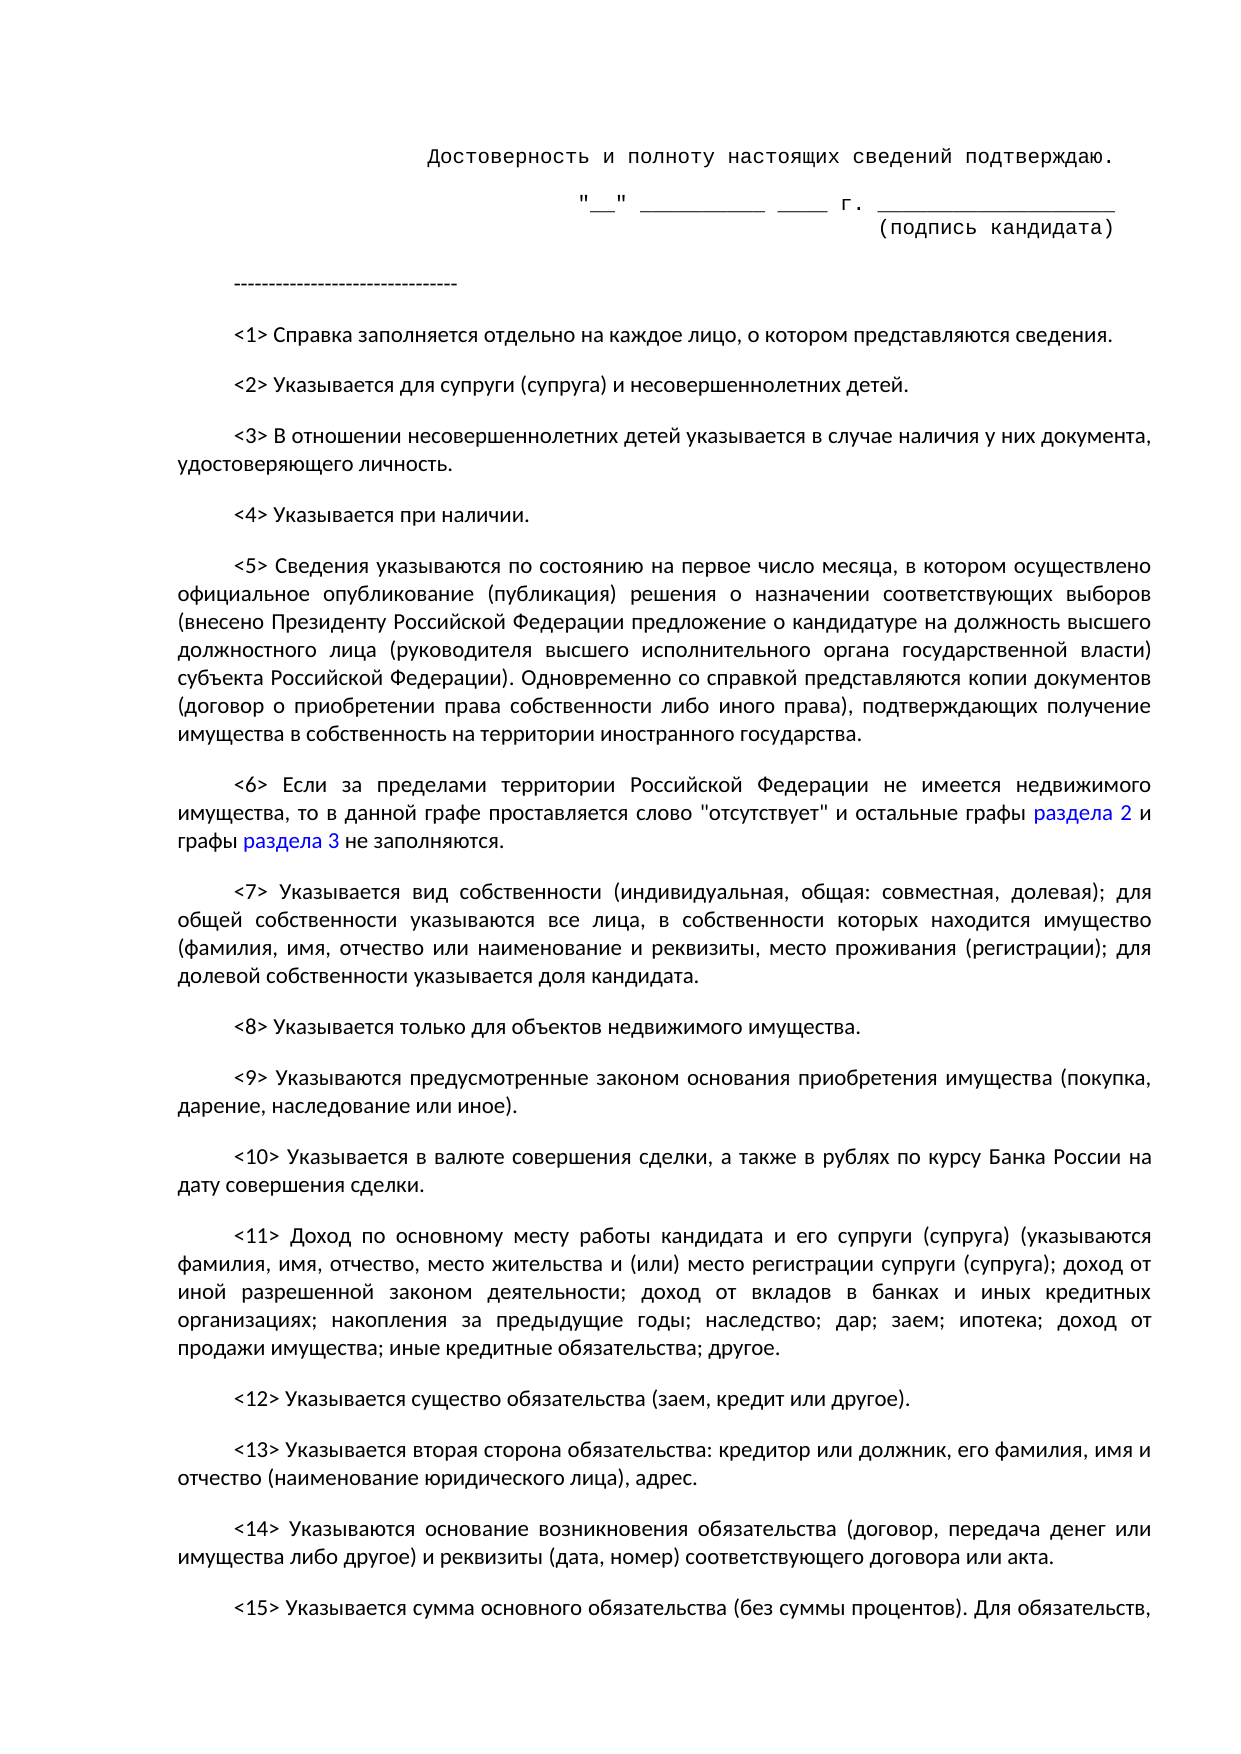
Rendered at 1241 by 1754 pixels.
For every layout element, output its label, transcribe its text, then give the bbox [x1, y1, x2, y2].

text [177, 1593, 1152, 1621]
text <1> Справка заполняется отдельно на каждое лицо, о котором представляются сведения. [177, 320, 1152, 348]
text <3> В отношении несовершеннолетних детей указывается в случае наличия у них документа, удостоверяющего личность. [177, 422, 1152, 478]
text <10> Указывается в валюте совершения сделки, а также в рублях по курсу Банка России на дату совершения сделки. [177, 1142, 1152, 1198]
text <12> Указывается существо обязательства (заем, кредит или другое). [177, 1384, 1152, 1412]
text <11> Доход по основному месту работы кандидата и его супруги (супруга) (указываются фамилия, имя, отчество, место жительства и (или) место регистрации супруги (супруга); доход от иной разрешенной законом деятельности; доход от вкладов в банках и иных кредитных организациях; накопления за предыдущие годы; наследство; дар; заем; ипотека; доход от продажи имущества; иные кредитные обязательства; другое. [177, 1221, 1152, 1361]
text Достоверность и полноту настоящих сведений подтверждаю. [177, 146, 1152, 170]
text <5> Сведения указываются по состоянию на первое число месяца, в котором осуществлено официальное опубликование (публикация) решения о назначении соответствующих выборов (внесено Президенту Российской Федерации предложение о кандидатуре на должность высшего должностного лица (руководителя высшего исполнительного органа государственной власти) субъекта Российской Федерации). Одновременно со справкой представляются копии документов (договор о приобретении права собственности либо иного права), подтверждающих получение имущества в собственность на территории иностранного государства. [177, 551, 1152, 748]
text <14> Указываются основание возникновения обязательства (договор, передача денег или имущества либо другое) и реквизиты (дата, номер) соответствующего договора или акта. [177, 1514, 1152, 1570]
text <2> Указывается для супруги (супруга) и несовершеннолетних детей. [177, 371, 1152, 399]
text <4> Указывается при наличии. [177, 501, 1152, 528]
text <13> Указывается вторая сторона обязательства: кредитор или должник, его фамилия, имя и отчество (наименование юридического лица), адрес. [177, 1435, 1152, 1491]
text -------------------------------- [177, 269, 1152, 297]
text <9> Указываются предусмотренные законом основания приобретения имущества (покупка, дарение, наследование или иное). [177, 1063, 1152, 1119]
text <6> Если за пределами территории Российской Федерации не имеется недвижимого имущества, то в данной графе проставляется слово "отсутствует" и остальные графы раздела 2 и графы раздела 3 не заполняются. [177, 771, 1152, 854]
text (подпись кандидата) [177, 217, 1152, 241]
text <7> Указывается вид собственности (индивидуальная, общая: совместная, долевая); для общей собственности указываются все лица, в собственности которых находится имущество (фамилия, имя, отчество или наименование и реквизиты, место проживания (регистрации); для долевой собственности указывается доля кандидата. [177, 877, 1152, 989]
text "__" __________ ____ г. ___________________ [177, 193, 1152, 217]
text <8> Указывается только для объектов недвижимого имущества. [177, 1012, 1152, 1041]
